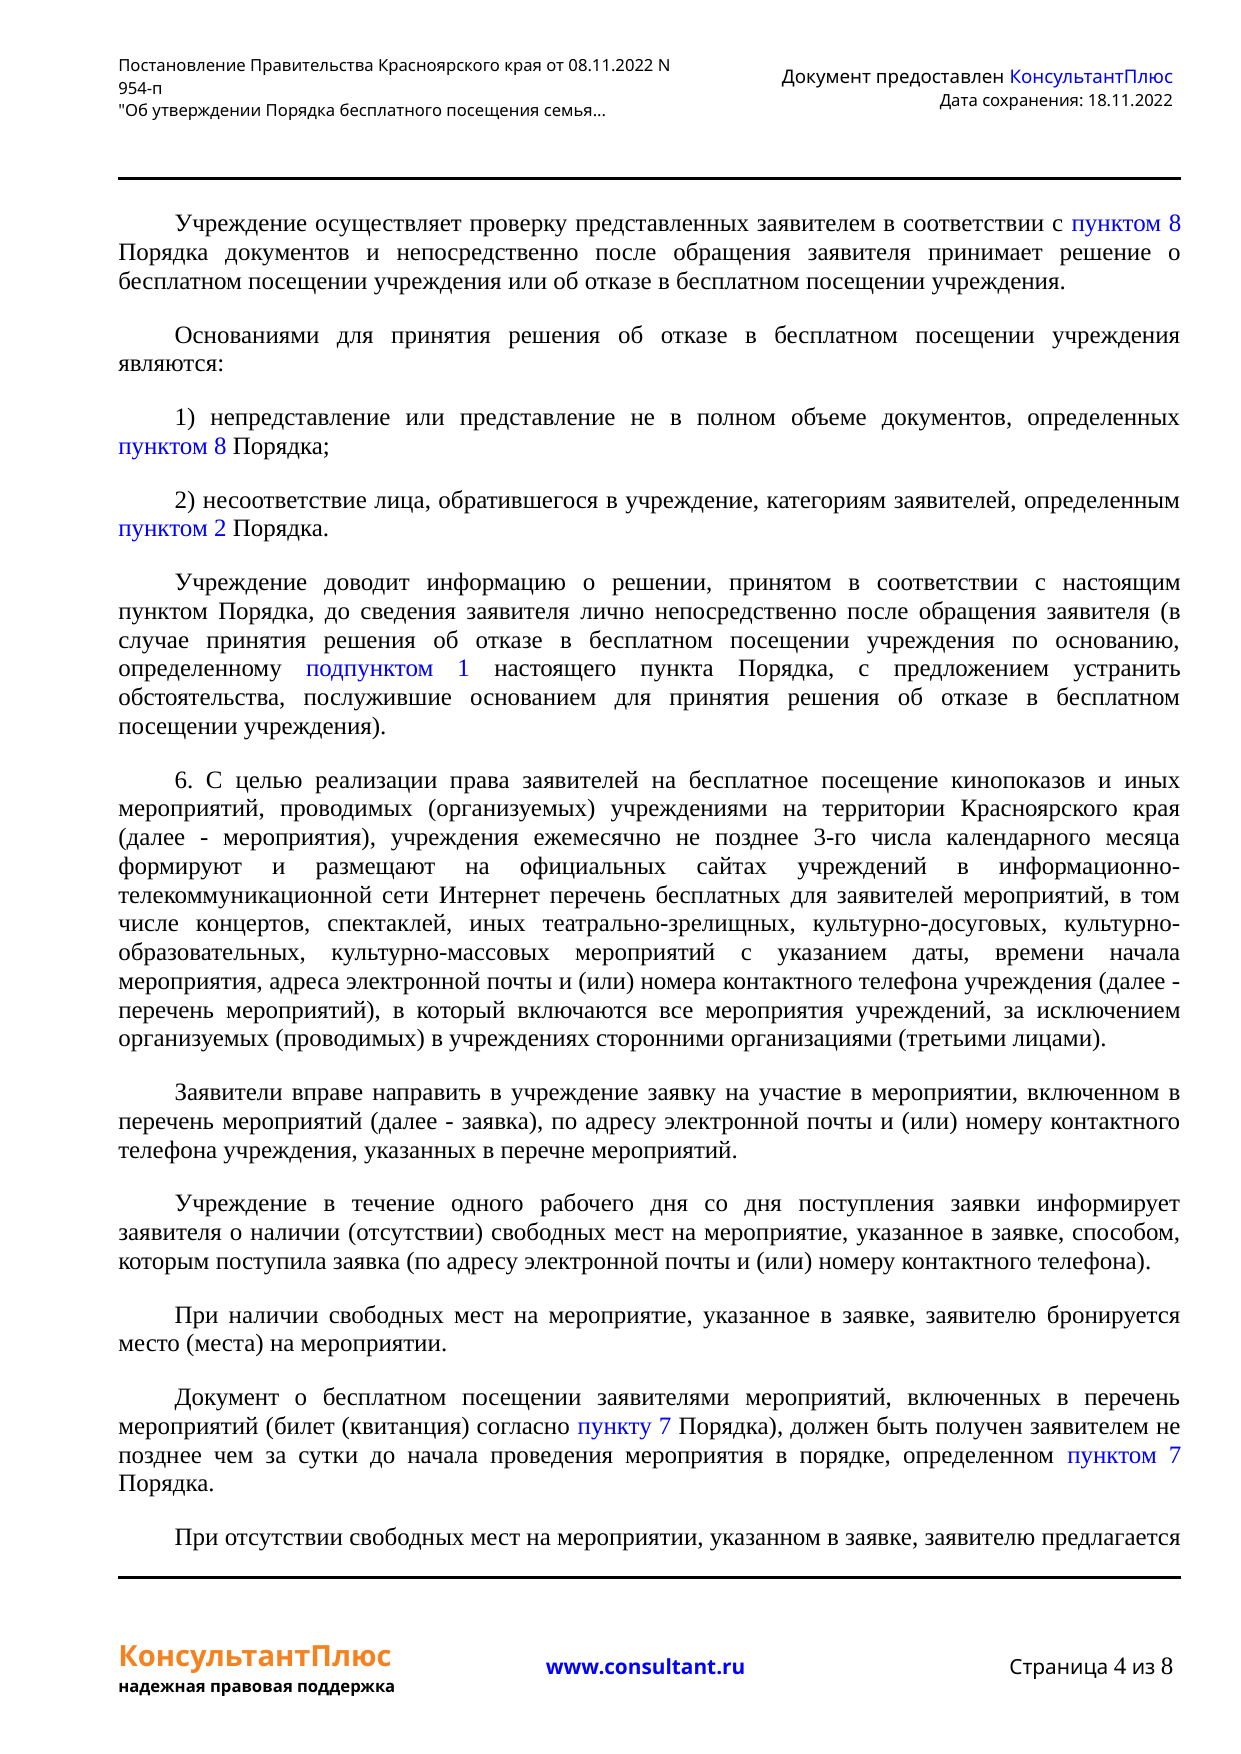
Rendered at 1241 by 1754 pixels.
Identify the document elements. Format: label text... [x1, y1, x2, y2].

text 6. С целью реализации права заявителей на бесплатное посещение кинопоказов и иных мероприятий, проводимых (организуемых) учреждениями на территории Красноярского края (далее - мероприятия), учреждения ежемесячно не позднее 3-го числа календарного месяца формируют и размещают на официальных сайтах учреждений в информационно-телекоммуникационной сети Интернет перечень бесплатных для заявителей мероприятий, в том числе концертов, спектаклей, иных театрально-зрелищных, культурно-досуговых, культурно-образовательных, культурно-массовых мероприятий с указанием даты, времени начала мероприятия, адреса электронной почты и (или) номера контактного телефона учреждения (далее - перечень мероприятий), в который включаются все мероприятия учреждений, за исключением организуемых (проводимых) в учреждениях сторонними организациями (третьими лицами). [118, 765, 1181, 1052]
text Документ о бесплатном посещении заявителями мероприятий, включенных в перечень мероприятий (билет (квитанция) согласно пункту 7 Порядка), должен быть получен заявителем не позднее чем за сутки до начала проведения мероприятия в порядке, определенном пунктом 7 Порядка. [118, 1382, 1181, 1497]
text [118, 1522, 1181, 1551]
text 1) непредставление или представление не в полном объеме документов, определенных пунктом 8 Порядка; [118, 402, 1181, 460]
text Заявители вправе направить в учреждение заявку на участие в мероприятии, включенном в перечень мероприятий (далее - заявка), по адресу электронной почты и (или) номеру контактного телефона учреждения, указанных в перечне мероприятий. [118, 1077, 1181, 1163]
text Учреждение осуществляет проверку представленных заявителем в соответствии с пунктом 8 Порядка документов и непосредственно после обращения заявителя принимает решение о бесплатном посещении учреждения или об отказе в бесплатном посещении учреждения. [118, 208, 1181, 295]
text 2) несоответствие лица, обратившегося в учреждение, категориям заявителей, определенным пунктом 2 Порядка. [118, 485, 1181, 542]
text Основаниями для принятия решения об отказе в бесплатном посещении учреждения являются: [118, 320, 1181, 377]
text Учреждение в течение одного рабочего дня со дня поступления заявки информирует заявителя о наличии (отсутствии) свободных мест на мероприятие, указанное в заявке, способом, которым поступила заявка (по адресу электронной почты и (или) номеру контактного телефона). [118, 1188, 1181, 1275]
text Учреждение доводит информацию о решении, принятом в соответствии с настоящим пунктом Порядка, до сведения заявителя лично непосредственно после обращения заявителя (в случае принятия решения об отказе в бесплатном посещении учреждения по основанию, определенному подпунктом 1 настоящего пункта Порядка, с предложением устранить обстоятельства, послужившие основанием для принятия решения об отказе в бесплатном посещении учреждения). [118, 567, 1181, 740]
text При наличии свободных мест на мероприятие, указанное в заявке, заявителю бронируется место (места) на мероприятии. [118, 1300, 1181, 1357]
